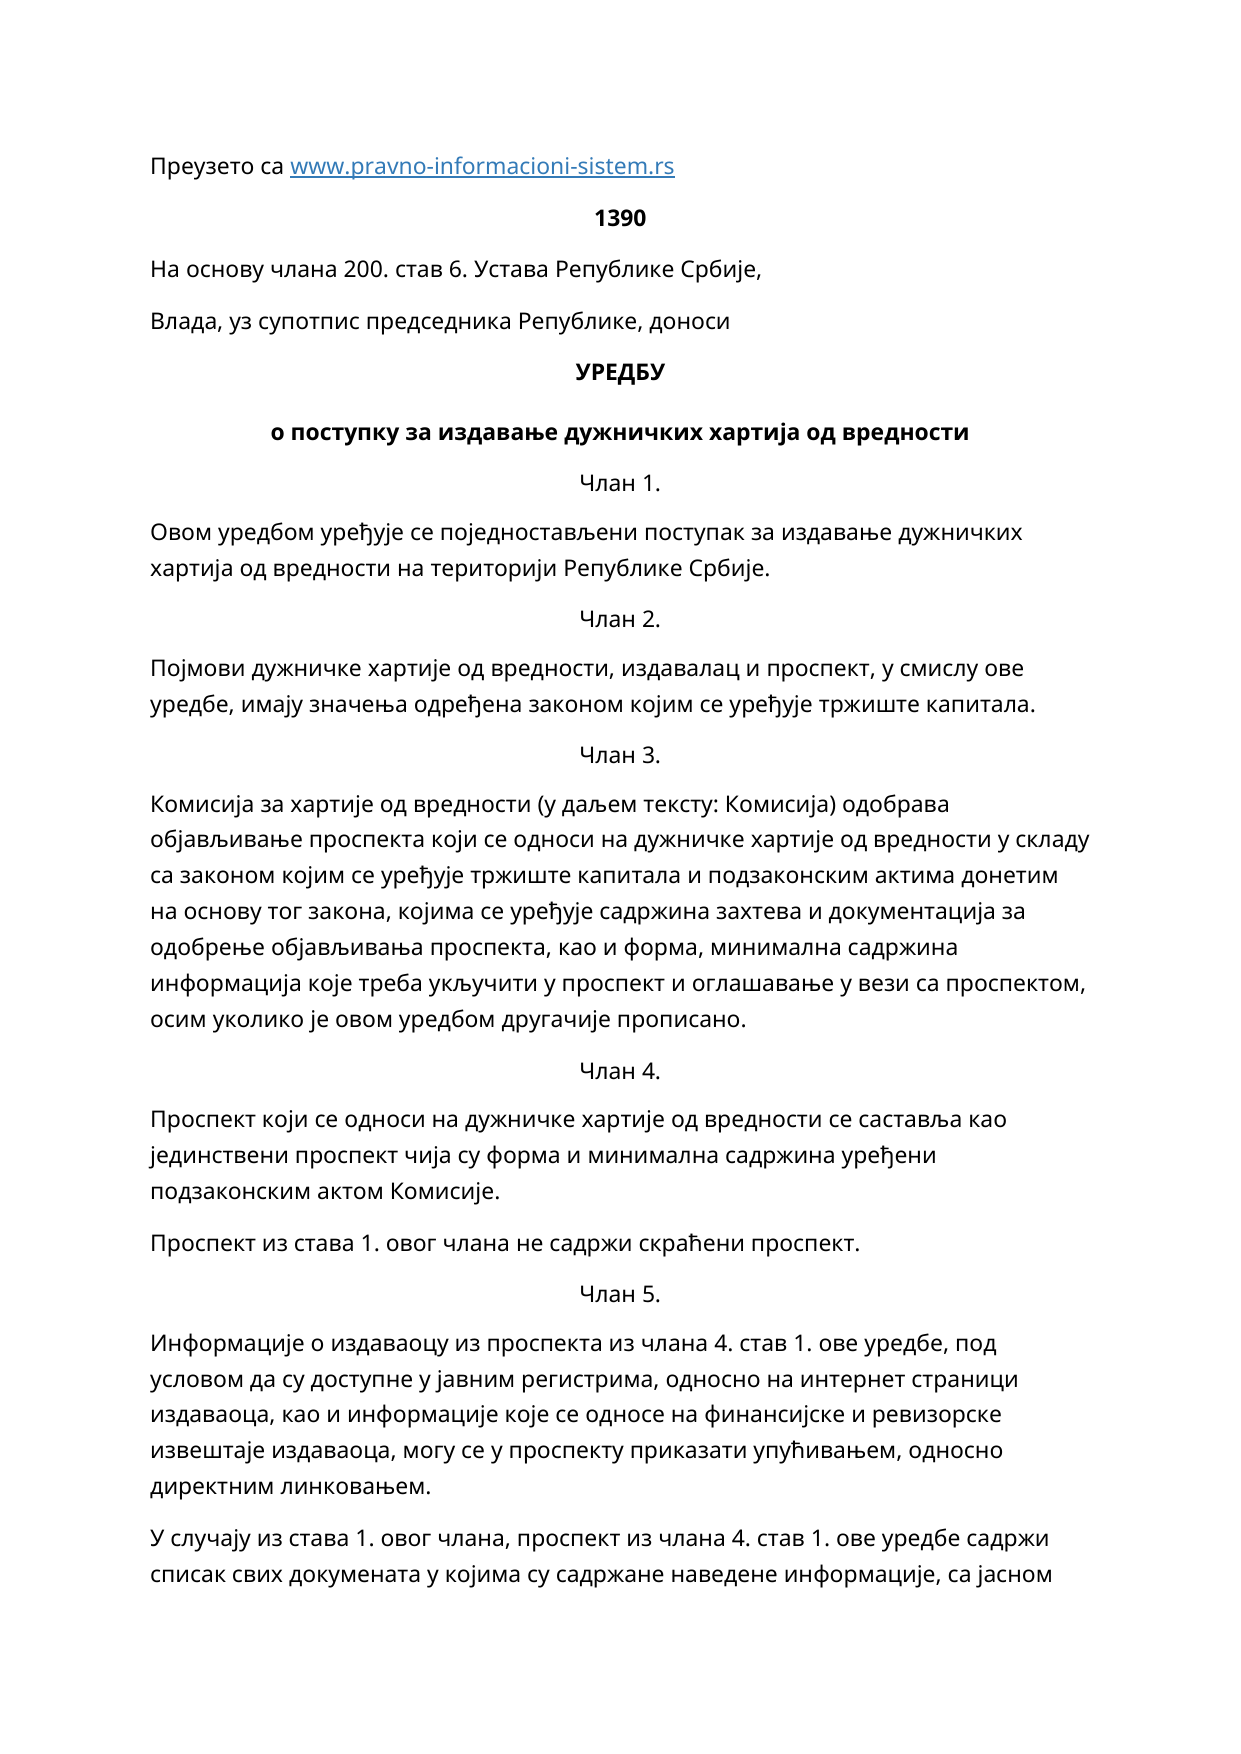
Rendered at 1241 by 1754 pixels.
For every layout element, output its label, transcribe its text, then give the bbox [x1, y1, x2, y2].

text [150, 1522, 1090, 1589]
text Члaн 3. [150, 739, 1090, 770]
text Члaн 2. [150, 603, 1090, 634]
text Преузето са www.pravno-informacioni-sistem.rs [150, 150, 1090, 181]
text о поступку за издавање дужничких хартија од вредности [150, 416, 1090, 447]
text На основу члана 200. став 6. Устава Републике Србије, [150, 253, 1090, 284]
text УРЕДБУ [150, 356, 1090, 387]
text Комисија за хартије од вредности (у даљем тексту: Комисија) одобрава објављивање проспекта који се односи на дужничке хартије од вредности у складу са законом којим се уређује тржиште капитала и подзаконским актима донетим на основу тог закона, којима се уређује садржина захтева и документација за одобрење објављивања проспекта, као и форма, минимална садржина информација које треба укључити у проспект и оглашавање у вези са проспектом, осим уколико је овом уредбом другачије прописано. [150, 787, 1090, 1034]
text 1390 [150, 202, 1090, 233]
text Појмови дужничке хартије од вредности, издавалац и проспект, у смислу ове уредбе, имају значења одређена законом којим се уређује тржиште капитала. [150, 652, 1090, 719]
text Члaн 1. [150, 467, 1090, 498]
text Члан 4. [150, 1055, 1090, 1086]
text Информације о издаваоцу из проспекта из члана 4. став 1. ове уредбе, под условом да су доступне у јавним регистрима, односно на интернет страници издаваоца, као и информације које се односе на финансијске и ревизорске извештаје издаваоца, могу се у проспекту приказати упућивањем, односно директним линковањем. [150, 1327, 1090, 1502]
text Проспект из става 1. овог члана не садржи скраћени проспект. [150, 1227, 1090, 1258]
text Овом уредбом уређује се поједностављени поступак за издавање дужничких хартија од вредности на територији Републике Србије. [150, 516, 1090, 583]
text Влада, уз супотпис председника Републике, доноси [150, 305, 1090, 336]
text Проспект који се односи на дужничке хартије од вредности се саставља као јединствени проспект чија су форма и минимална садржина уређени подзаконским актом Комисије. [150, 1103, 1090, 1206]
text Члан 5. [150, 1278, 1090, 1309]
